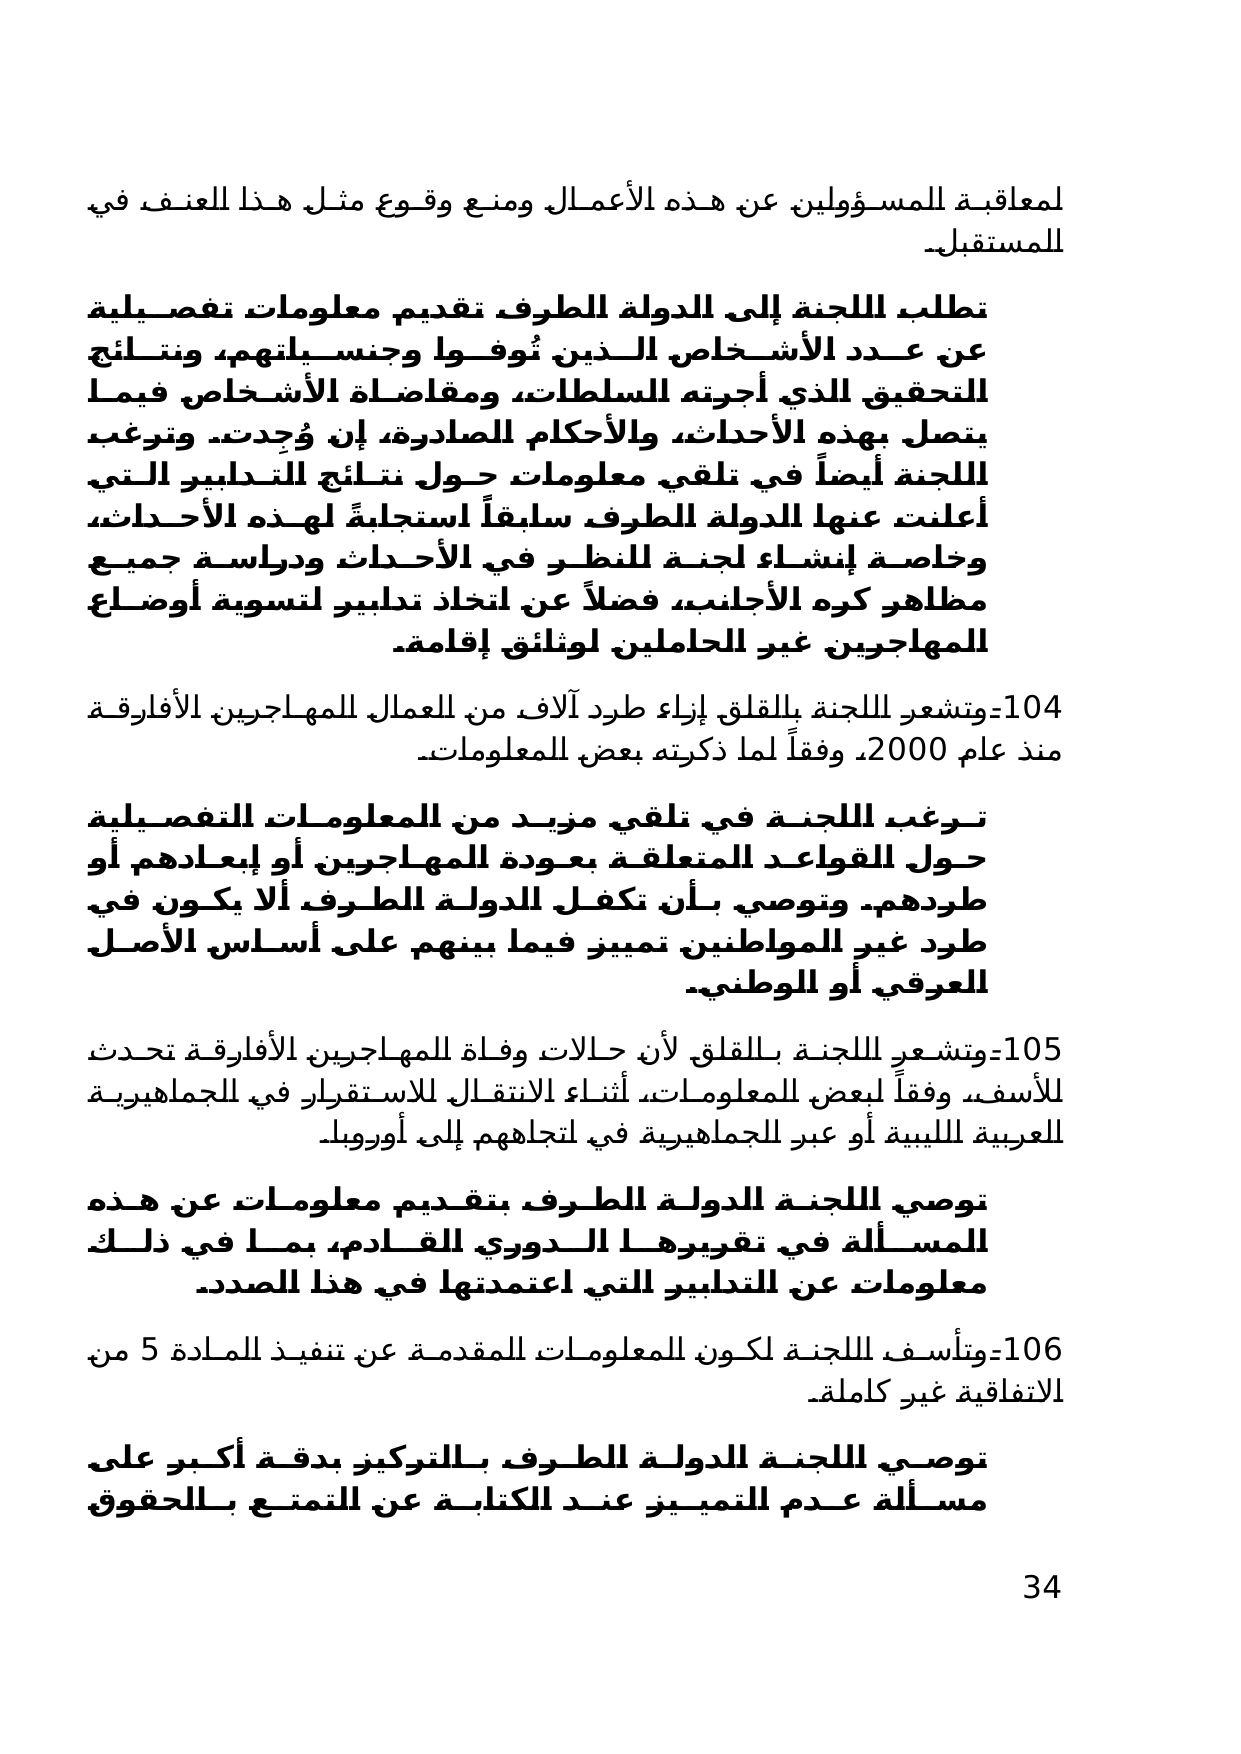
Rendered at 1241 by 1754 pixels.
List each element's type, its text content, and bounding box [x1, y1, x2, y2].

text توصي اللجنة الدولة الطرف بتقديم معلومات عن هذه المسألة في تقريرها الدوري القادم، بما في ذلك معلومات عن التدابير التي اعتمدتها في هذا الصدد. [89, 1177, 988, 1302]
text تطلب اللجنة إلى الدولة الطرف تقديم معلومات تفصيلية عن عدد الأشخاص الذين تُوفوا وجنسياتهم، ونتائج التحقيق الذي أجرته السلطات، ومقاضاة الأشخاص فيما يتصل بهذه الأحداث، والأحكام الصادرة، إن وُجِدت. وترغب اللجنة أيضاً في تلقي معلومات حول نتائج التدابير التي أعلنت عنها الدولة الطرف سابقاًَ استجابةً لهذه الأحداث، وخاصة إنشاء لجنة للنظر في الأحداث ودراسة جميع مظاهر كره الأجانب، فضلاً عن اتخاذ تدابير لتسوية أوضاع المهاجرين غير الحاملين لوثائق إقامة. [89, 286, 988, 661]
text ترغب اللجنة في تلقي مزيد من المعلومات التفصيلية حول القواعد المتعلقة بعودة المهاجرين أو إبعادهم أو طردهم. وتوصي بأن تكفل الدولة الطرف ألا يكون في طرد غير المواطنين تمييز فيما بينهم على أساس الأصل العرقي أو الوطني. [89, 794, 988, 1002]
text 106- وتأسف اللجنة لكون المعلومات المقدمة عن تنفيذ المادة 5 من الاتفاقية غير كاملة. [89, 1327, 1063, 1411]
text 105- وتشعر اللجنة بالقلق لأن حالات وفاة المهاجرين الأفارقة تحدث للأسف، وفقاً لبعض المعلومات، أثناء الانتقال للاستقرار في الجماهيرية العربية الليبية أو عبر الجماهيرية في اتجاههم إلى أوروبا. [89, 1027, 1063, 1152]
text 104- وتشعر اللجنة بالقلق إزاء طرد آلاف من العمال المهاجرين الأفارقة منذ عام 2000، وفقاً لما ذكرته بعض المعلومات. [89, 686, 1063, 769]
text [89, 177, 1063, 261]
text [89, 1436, 988, 1519]
